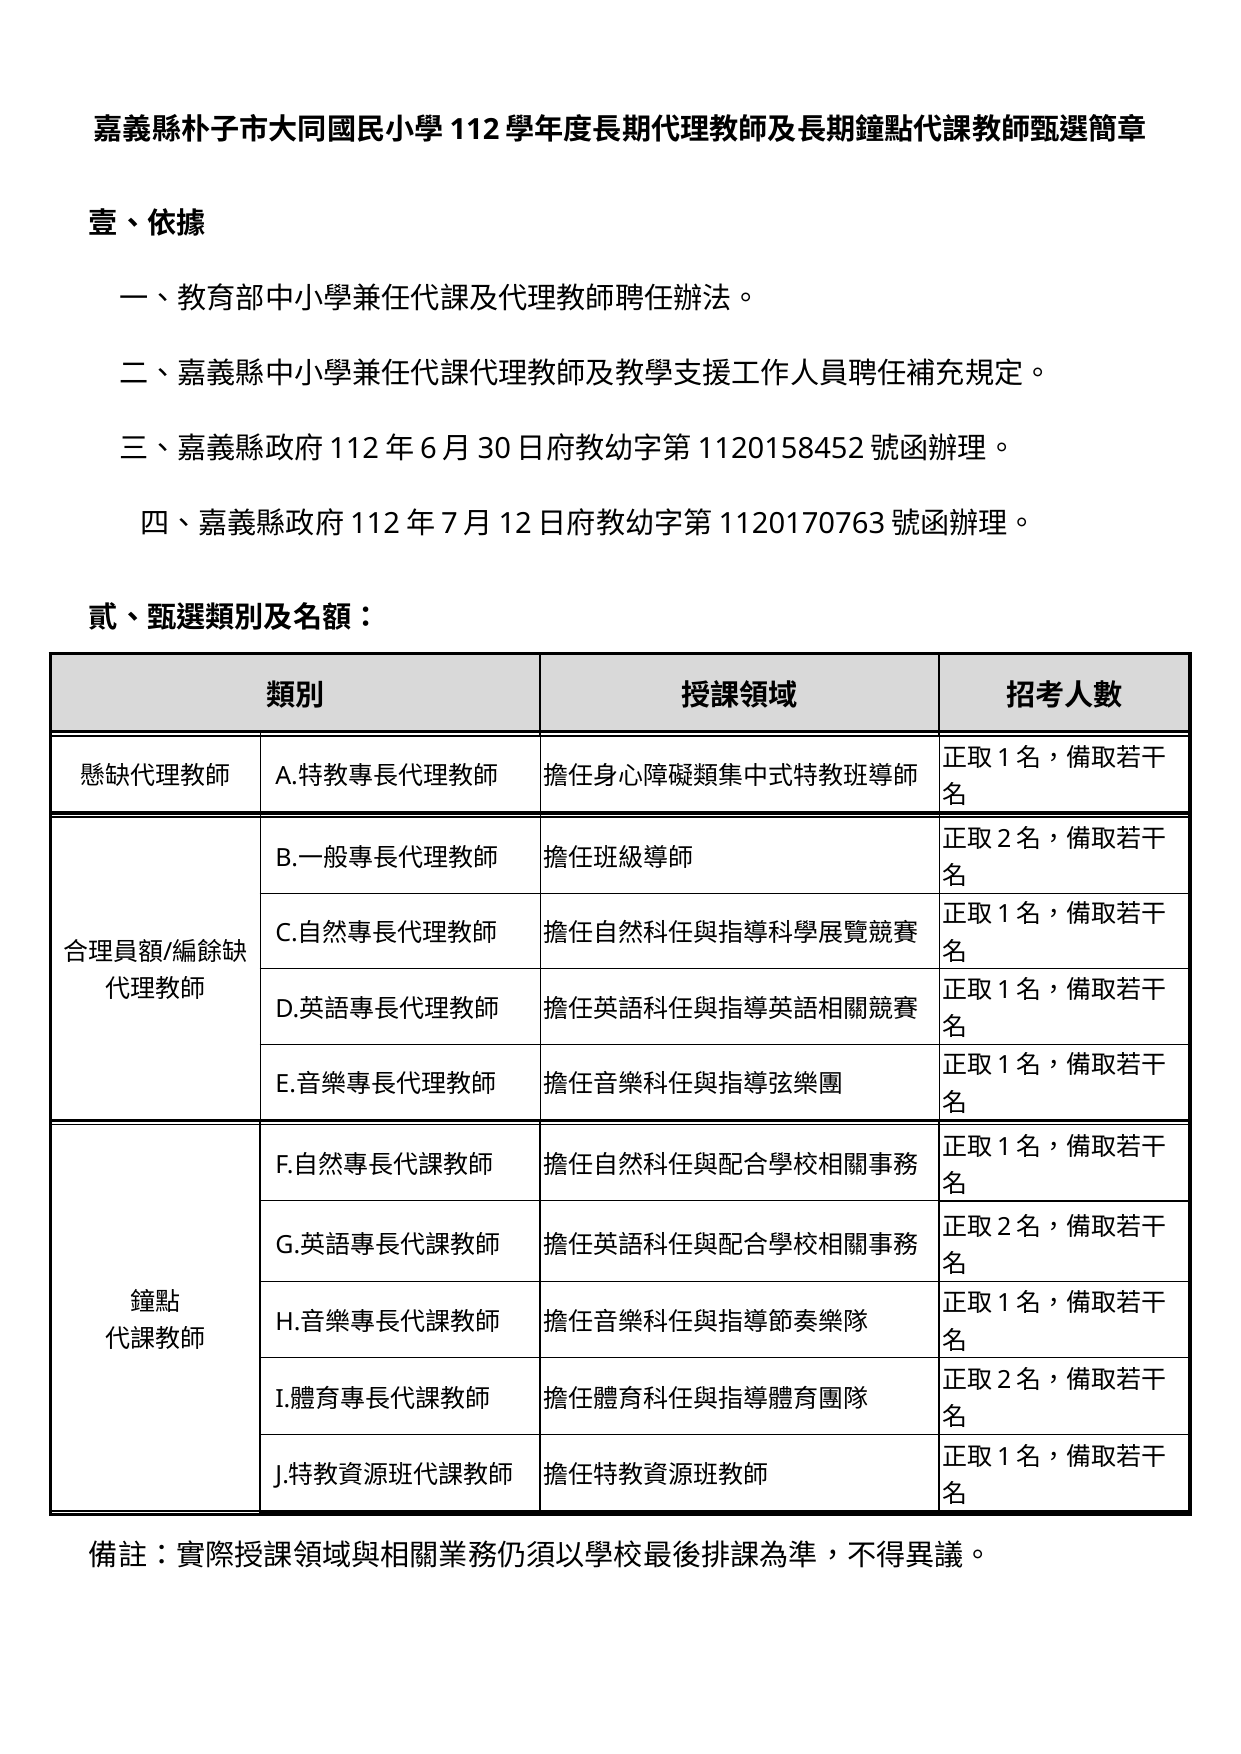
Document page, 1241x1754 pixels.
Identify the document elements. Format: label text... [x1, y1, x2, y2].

table_cell A.特教專長代理教師 [261, 737, 540, 811]
table_cell 擔任體育科任與指導體育團隊 [541, 1358, 938, 1434]
table_cell 擔任英語科任與配合學校相關事務 [541, 1201, 938, 1281]
text 嘉義縣朴子市大同國民小學112學年度長期代理教師及長期鐘點代課教師甄選簡章 [89, 89, 1152, 164]
table_cell I.體育專長代課教師 [261, 1358, 539, 1434]
table_cell C.自然專長代理教師 [261, 894, 540, 968]
table_cell 正取1名，備取若干名 [940, 1125, 1188, 1200]
table_cell 鐘點 代課教師 [52, 1125, 259, 1510]
table_cell 正取1名，備取若干名 [940, 894, 1188, 968]
table_cell 擔任英語科任與指導英語相關競賽 [541, 969, 939, 1044]
table_cell 正取1名，備取若干名 [940, 1045, 1188, 1119]
table_cell 正取1名，備取若干名 [940, 1435, 1188, 1510]
table_cell 擔任自然科任與指導科學展覽競賽 [541, 894, 939, 968]
table_cell 擔任班級導師 [541, 818, 939, 893]
table_cell 擔任身心障礙類集中式特教班導師 [541, 737, 939, 811]
text 二、嘉義縣中小學兼任代課代理教師及教學支援工作人員聘任補充規定。 [89, 333, 1152, 408]
table_cell 擔任自然科任與配合學校相關事務 [541, 1125, 938, 1200]
table_cell 合理員額/編餘缺 代理教師 [52, 818, 260, 1119]
table_cell 正取1名，備取若干名 [940, 1282, 1188, 1357]
table_cell D.英語專長代理教師 [261, 969, 540, 1044]
table_cell 正取2名，備取若干名 [940, 818, 1188, 893]
table_cell 懸缺代理教師 [52, 737, 260, 811]
text 三、嘉義縣政府112年6月30日府教幼字第1120158452號函辦理。 [89, 408, 1152, 483]
table_cell 擔任音樂科任與指導節奏樂隊 [541, 1282, 938, 1357]
table_cell 正取1名，備取若干名 [940, 969, 1188, 1044]
text 一、教育部中小學兼任代課及代理教師聘任辦法。 [89, 258, 1152, 333]
table_cell H.音樂專長代課教師 [261, 1282, 539, 1357]
text 四、嘉義縣政府112年7月12日府教幼字第1120170763號函辦理。 [132, 483, 1152, 558]
table_cell G.英語專長代課教師 [261, 1201, 539, 1281]
text 壹、依據 [89, 183, 1152, 258]
table_cell 正取1名，備取若干名 [940, 737, 1188, 811]
text 備註：實際授課領域與相關業務仍須以學校最後排課為準，不得異議。 [89, 1516, 1152, 1591]
table_cell 擔任特教資源班教師 [541, 1435, 938, 1510]
table_cell 正取2名，備取若干名 [940, 1202, 1188, 1281]
table_cell 擔任音樂科任與指導弦樂團 [541, 1045, 939, 1119]
table_cell E.音樂專長代理教師 [261, 1045, 540, 1119]
text 貳、甄選類別及名額： [89, 577, 1152, 652]
table_cell J.特教資源班代課教師 [261, 1435, 539, 1510]
table_cell F.自然專長代課教師 [261, 1125, 539, 1200]
table_header 類別 [52, 655, 539, 730]
table_header 招考人數 [940, 655, 1188, 730]
table_header 授課領域 [541, 655, 938, 730]
table_cell B.一般專長代理教師 [261, 818, 540, 893]
table_cell 正取2名，備取若干名 [940, 1358, 1188, 1434]
